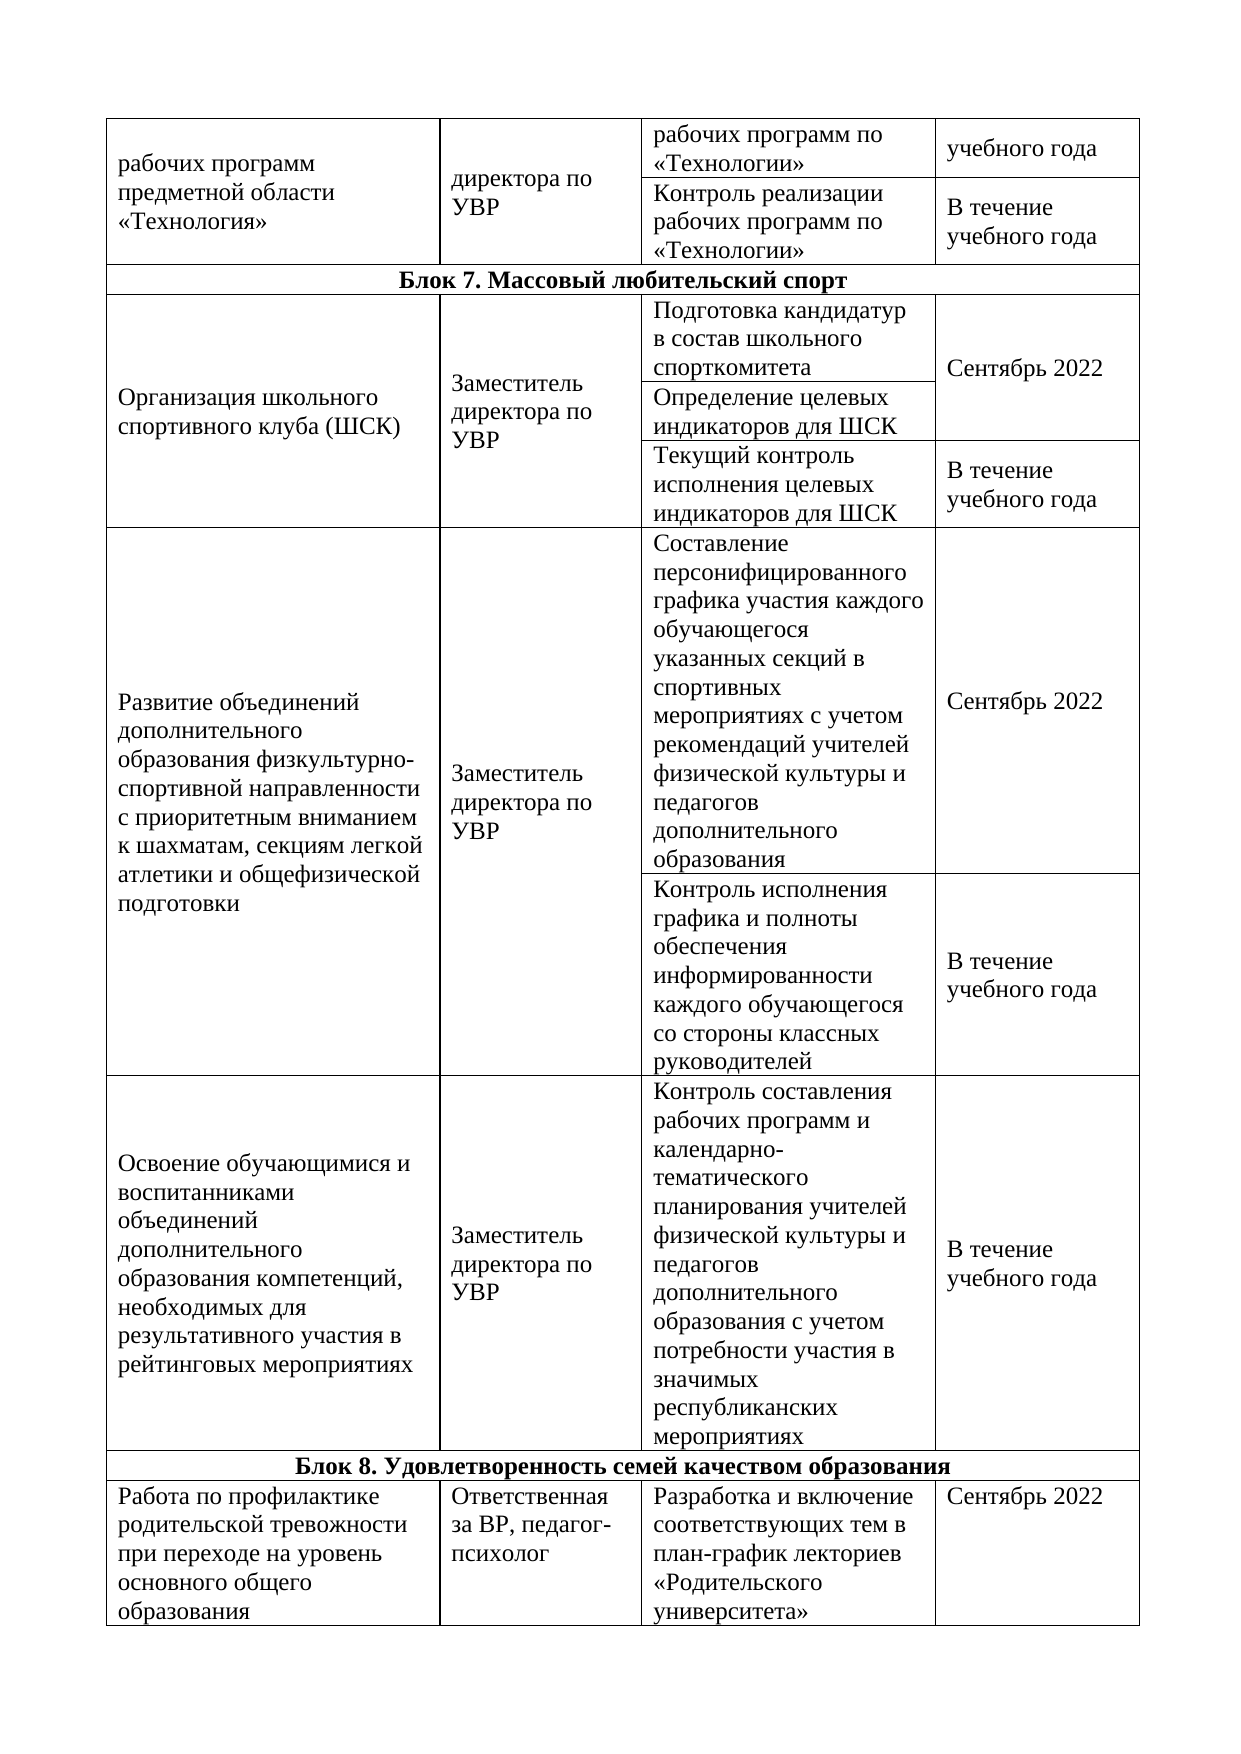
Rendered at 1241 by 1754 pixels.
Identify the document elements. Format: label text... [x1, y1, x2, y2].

table_cell Контроль реализации рабочих программ по «Технологии» [642, 178, 935, 264]
table_cell Блок 8. Удовлетворенность семей качеством образования [107, 1451, 1139, 1480]
table_cell Организация школьного спортивного клуба (ШСК) [107, 295, 439, 527]
table_cell Блок 7. Массовый любительский спорт [107, 265, 1139, 294]
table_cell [107, 119, 439, 264]
table_cell В течение учебного года [936, 441, 1139, 527]
table_cell Сентябрь 2022 [936, 295, 1139, 439]
table_cell Заместитель директора по УВР [441, 1076, 641, 1450]
table_cell В течение учебного года [936, 178, 1139, 264]
table_cell Текущий контроль исполнения целевых индикаторов для ШСК [642, 441, 935, 527]
table_cell Заместитель директора по УВР [441, 528, 641, 1075]
table_cell Разработка и включение соответствующих тем в план-график лекториев «Родительского университета» [642, 1481, 935, 1624]
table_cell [107, 1481, 439, 1624]
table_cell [936, 119, 1139, 177]
table_cell Определение целевых индикаторов для ШСК [642, 382, 935, 439]
table_cell Контроль составления рабочих программ и календарно-тематического планирования учителей физической культуры и педагогов дополнительного образования с учетом потребности участия в значимых республиканских мероприятиях [642, 1076, 935, 1450]
table_cell Развитие объединений дополнительного образования физкультурно-спортивной направленности с приоритетным вниманием к шахматам, секциям легкой атлетики и общефизической подготовки [107, 528, 439, 1075]
table_cell Сентябрь 2022 [936, 528, 1139, 873]
table_cell Контроль исполнения графика и полноты обеспечения информированности каждого обучающегося со стороны классных руководителей [642, 874, 935, 1075]
table_cell Заместитель директора по УВР [441, 295, 641, 527]
table_cell Сентябрь 2022 [936, 1481, 1139, 1624]
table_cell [441, 119, 641, 264]
table_cell Подготовка кандидатур в состав школьного спорткомитета [642, 295, 935, 381]
table_cell В течение учебного года [936, 874, 1139, 1075]
table_cell Составление персонифицированного графика участия каждого обучающегося указанных секций в спортивных мероприятиях с учетом рекомендаций учителей физической культуры и педагогов дополнительного образования [642, 528, 935, 873]
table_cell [441, 1481, 641, 1624]
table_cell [642, 119, 935, 177]
table_cell В течение учебного года [936, 1076, 1139, 1450]
table_cell Освоение обучающимися и воспитанниками объединений дополнительного образования компетенций, необходимых для результативного участия в рейтинговых мероприятиях [107, 1076, 439, 1450]
